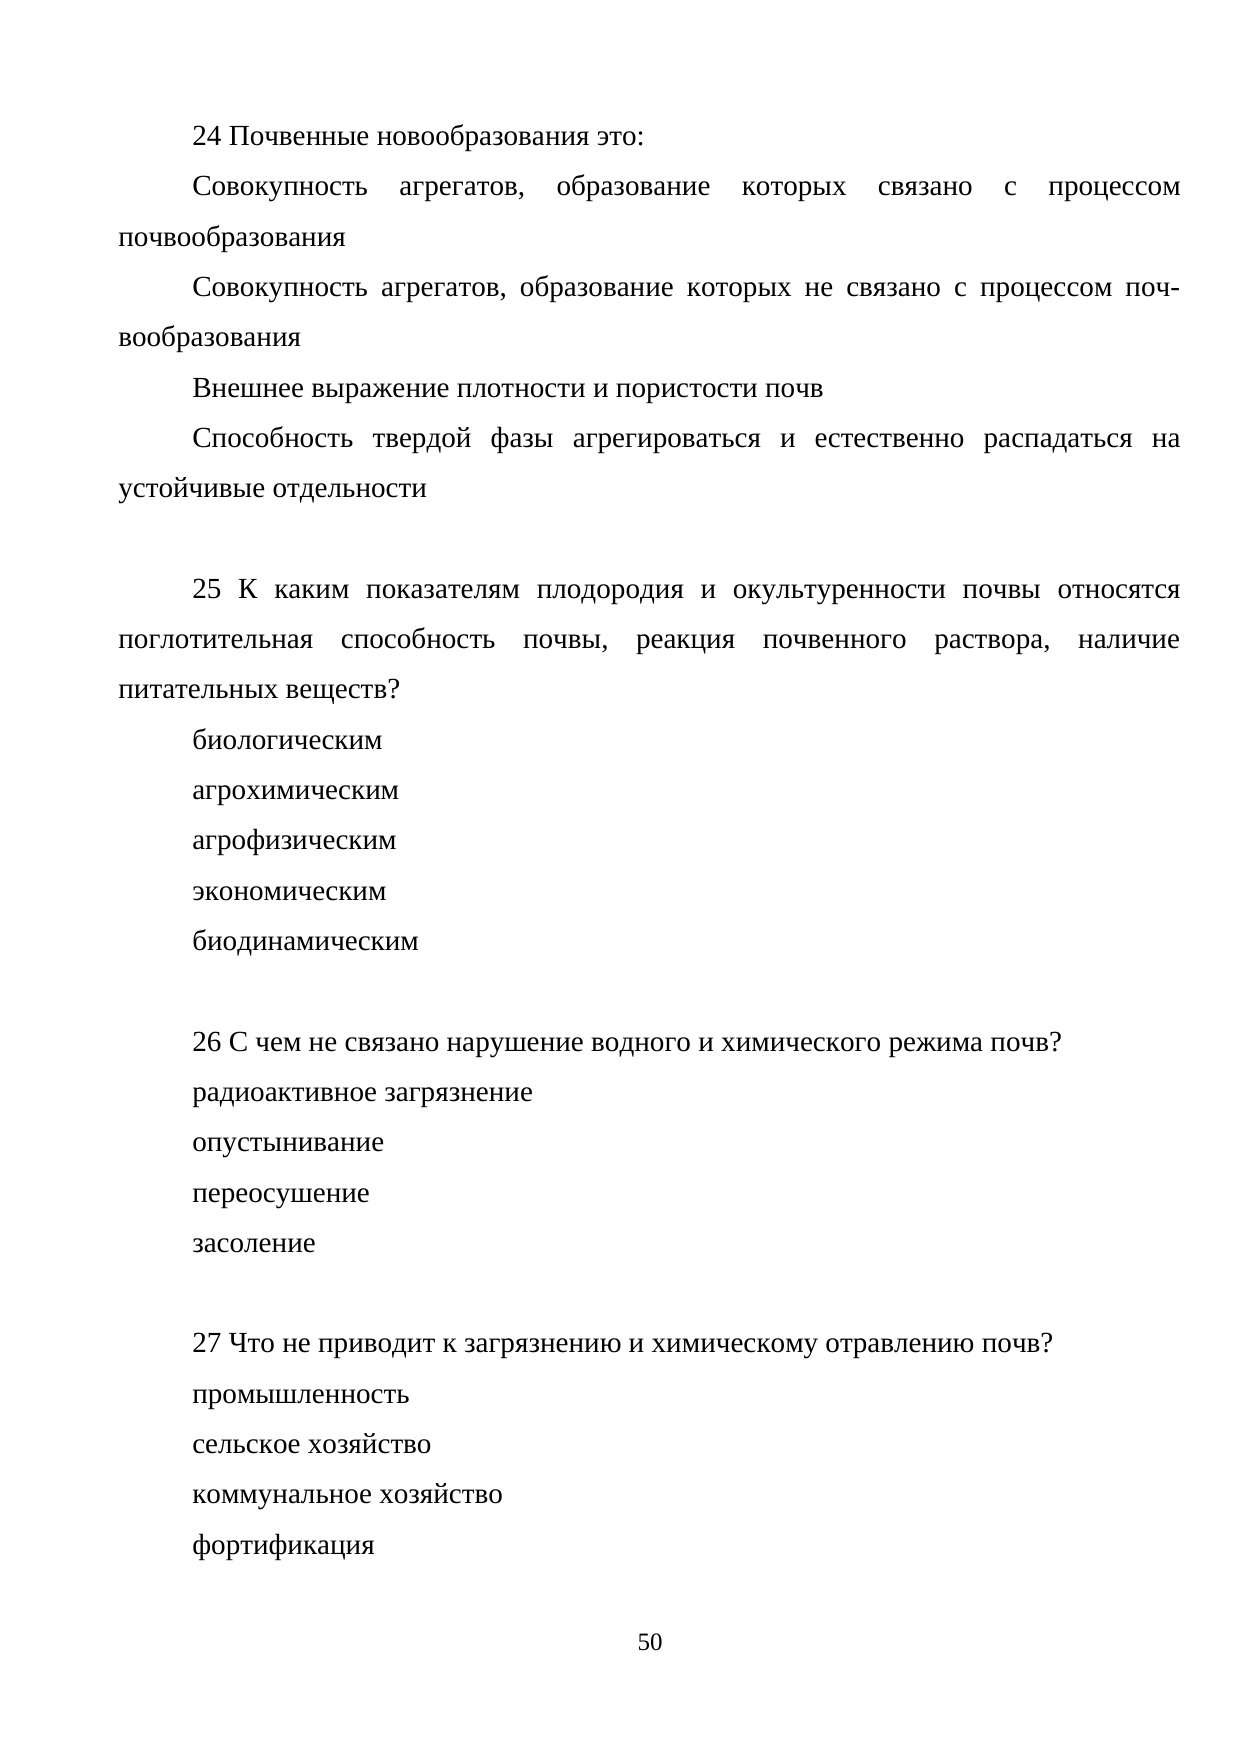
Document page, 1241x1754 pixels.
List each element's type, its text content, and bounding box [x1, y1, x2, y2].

text 25 К каким показателям плодородия и окультуренности почвы относятся поглотительная способность почвы, реакция почвенного раствора, наличие питательных веществ? [118, 571, 1181, 705]
text 24 Почвенные новообразования это: [118, 118, 1181, 152]
text коммунальное хозяйство [118, 1477, 1181, 1510]
text экономическим [118, 873, 1181, 906]
text агрофизическим [118, 822, 1181, 856]
text Совокупность агрегатов, образование которых не связано с процессом поч-вообразования [118, 269, 1181, 353]
text 26 С чем не связано нарушение водного и химического режима почв? [118, 1024, 1181, 1057]
text засоление [118, 1225, 1181, 1258]
text Совокупность агрегатов, образование которых связано с процессом почвообразования [118, 168, 1181, 252]
text фортификация [118, 1527, 1181, 1560]
text 27 Что не приводит к загрязнению и химическому отравлению почв? [118, 1326, 1181, 1359]
text биодинамическим [118, 923, 1181, 957]
text агрохимическим [118, 772, 1181, 806]
text радиоактивное загрязнение [118, 1074, 1181, 1108]
text переосушение [118, 1175, 1181, 1208]
text Внешнее выражение плотности и пористости почв [118, 370, 1181, 403]
text опустынивание [118, 1124, 1181, 1158]
text Способность твердой фазы агрегироваться и естественно распадаться на устойчивые отдельности [118, 420, 1181, 504]
text сельское хозяйство [118, 1426, 1181, 1460]
text биологическим [118, 722, 1181, 755]
text промышленность [118, 1376, 1181, 1409]
